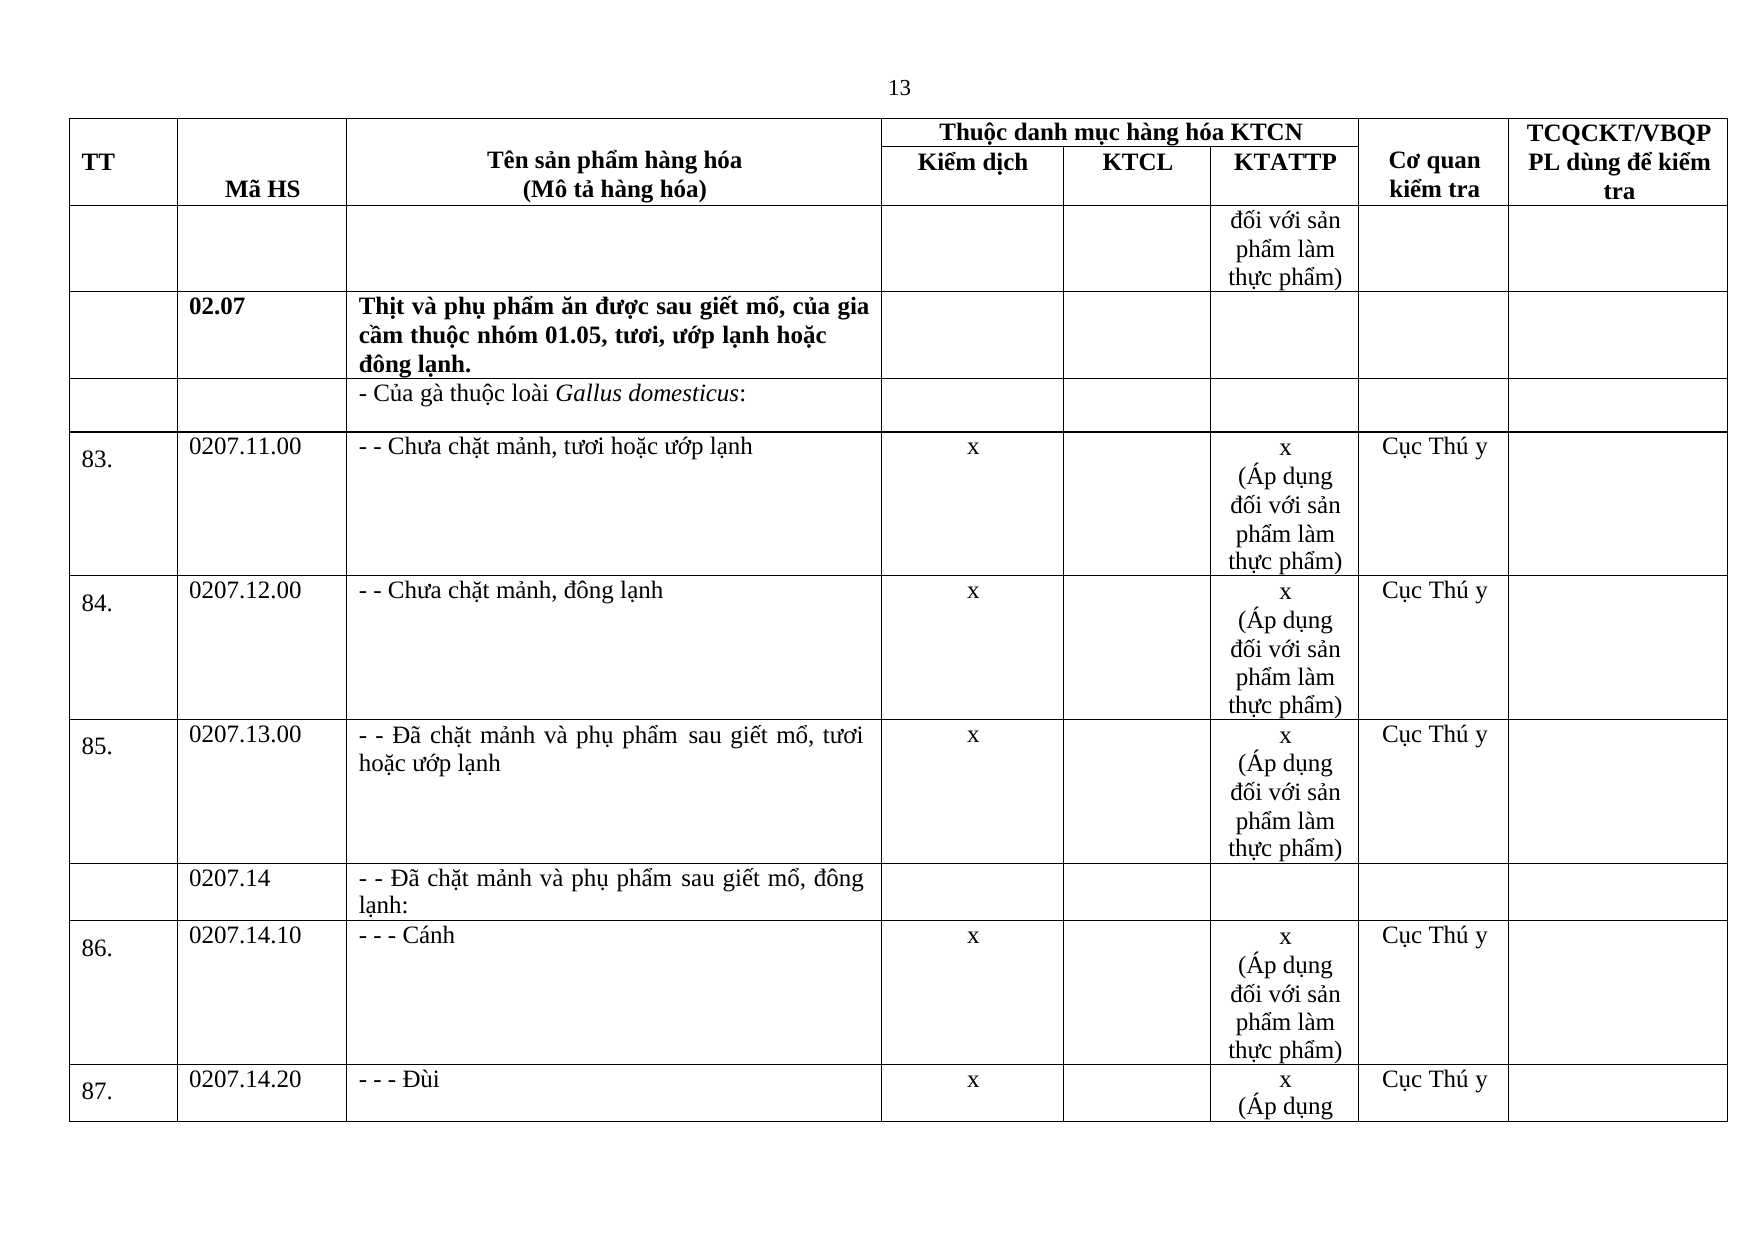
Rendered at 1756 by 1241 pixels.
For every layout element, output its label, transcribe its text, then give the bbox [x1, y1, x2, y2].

table_cell x (Áp dụng [1211, 1065, 1358, 1121]
table_cell Cục Thú y [1359, 1065, 1508, 1121]
table_cell x (Áp dụng đối với sản phẩm làm thực phẩm) [1211, 921, 1358, 1064]
table_cell 85. [70, 720, 177, 862]
table_cell KTCL [1064, 147, 1210, 204]
table_cell [1064, 720, 1210, 862]
table_cell 87. [70, 1065, 177, 1121]
table_cell [178, 379, 346, 431]
table_cell Cục Thú y [1359, 720, 1508, 862]
table_header Tên sản phẩm hàng hóa (Mô tả hàng hóa) [347, 119, 881, 204]
table_cell [1509, 576, 1727, 719]
table_cell [1211, 864, 1358, 920]
table_cell Cục Thú y [1359, 921, 1508, 1064]
table_cell [1211, 292, 1358, 378]
table_cell 0207.14 [178, 864, 346, 920]
table_cell - - Chưa chặt mảnh, tươi hoặc ướp lạnh [347, 433, 881, 575]
table_cell Thịt và phụ phẩm ăn được sau giết mổ, của gia cầm thuộc nhóm 01.05, tươi, ướp lạnh hoặc đông lạnh. [347, 292, 881, 378]
table_cell [882, 864, 1063, 920]
table_cell [347, 206, 881, 291]
table_cell - - Chưa chặt mảnh, đông lạnh [347, 576, 881, 719]
table_cell - - Đã chặt mảnh và phụ phẩm sau giết mổ, đông lạnh: [347, 864, 881, 920]
table_cell - - Đã chặt mảnh và phụ phẩm sau giết mổ, tươi hoặc ướp lạnh [347, 720, 881, 862]
table_cell 84. [70, 576, 177, 719]
table_cell [70, 864, 177, 920]
table_cell [1509, 864, 1727, 920]
table_cell 0207.14.20 [178, 1065, 346, 1121]
table_header Thuộc danh mục hàng hóa KTCN [882, 119, 1358, 146]
table_cell đối với sản phẩm làm thực phẩm) [1211, 206, 1358, 291]
table_header Mã HS [178, 119, 346, 204]
table_cell x [882, 1065, 1063, 1121]
table_cell [1359, 864, 1508, 920]
table_cell [1064, 1065, 1210, 1121]
table_cell [70, 379, 177, 431]
table_cell Kiểm dịch [882, 147, 1063, 204]
table_cell x (Áp dụng đối với sản phẩm làm thực phẩm) [1211, 576, 1358, 719]
table_cell - - - Đùi [347, 1065, 881, 1121]
table_cell 0207.14.10 [178, 921, 346, 1064]
table_cell x [882, 433, 1063, 575]
table_header TT [70, 119, 177, 204]
table_cell [1064, 921, 1210, 1064]
table_cell [1064, 379, 1210, 431]
table_cell - Của gà thuộc loài Gallus domesticus: [347, 379, 881, 431]
table_cell [1064, 576, 1210, 719]
table_cell [1509, 1065, 1727, 1121]
table_cell [1064, 206, 1210, 291]
table_cell Cục Thú y [1359, 433, 1508, 575]
table_cell [1359, 206, 1508, 291]
table_cell [1064, 433, 1210, 575]
table_cell [882, 292, 1063, 378]
table_cell [1509, 292, 1727, 378]
table_cell 0207.13.00 [178, 720, 346, 862]
table_cell x [882, 720, 1063, 862]
table_cell [70, 206, 177, 291]
table_cell x (Áp dụng đối với sản phẩm làm thực phẩm) [1211, 720, 1358, 862]
table_cell [1509, 206, 1727, 291]
table_cell [1359, 379, 1508, 431]
table_cell [70, 292, 177, 378]
table_cell 02.07 [178, 292, 346, 378]
table_cell [1064, 864, 1210, 920]
table_cell [1509, 433, 1727, 575]
table_cell x (Áp dụng đối với sản phẩm làm thực phẩm) [1211, 433, 1358, 575]
table_cell x [882, 921, 1063, 1064]
table_cell Cục Thú y [1359, 576, 1508, 719]
table_cell 83. [70, 433, 177, 575]
table_cell 86. [70, 921, 177, 1064]
table_cell [1211, 379, 1358, 431]
table_header Cơ quan kiểm tra [1359, 119, 1508, 204]
table_cell [882, 379, 1063, 431]
table_header TCQCKT/VBQP PL dùng để kiểm tra [1509, 119, 1727, 204]
table_cell x [882, 576, 1063, 719]
table_cell [882, 206, 1063, 291]
table_cell [1509, 921, 1727, 1064]
table_cell [1509, 720, 1727, 862]
table_cell [1064, 292, 1210, 378]
table_cell - - - Cánh [347, 921, 881, 1064]
table_cell KTATTP [1211, 147, 1358, 204]
table_cell [1359, 292, 1508, 378]
table_cell [178, 206, 346, 291]
table_cell [1509, 379, 1727, 431]
table_cell 0207.12.00 [178, 576, 346, 719]
table_cell 0207.11.00 [178, 433, 346, 575]
